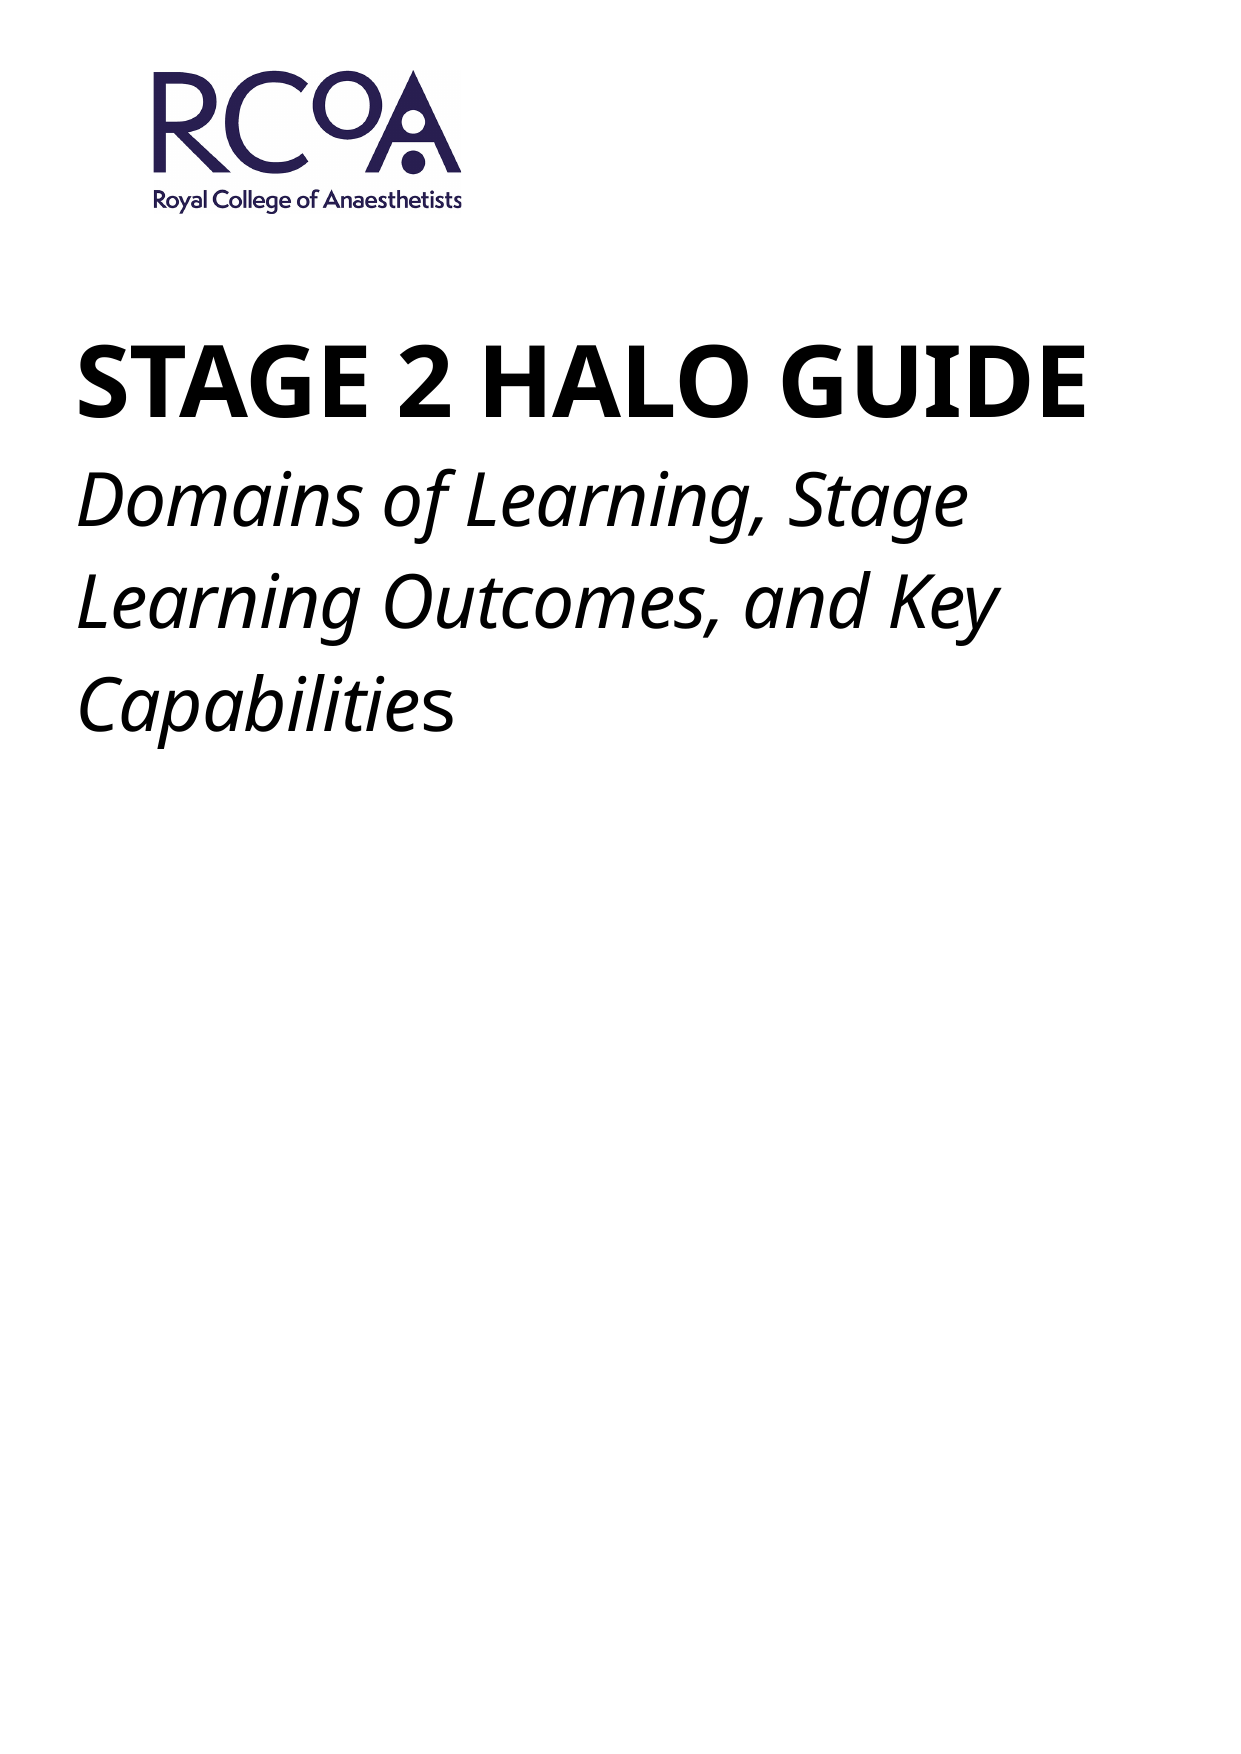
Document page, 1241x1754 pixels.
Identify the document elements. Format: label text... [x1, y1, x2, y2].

title Stage 2 HALO Guide Domains of Learning, Stage Learning Outcomes, and Key Capabilities [75, 310, 1165, 753]
picture [153, 70, 462, 214]
